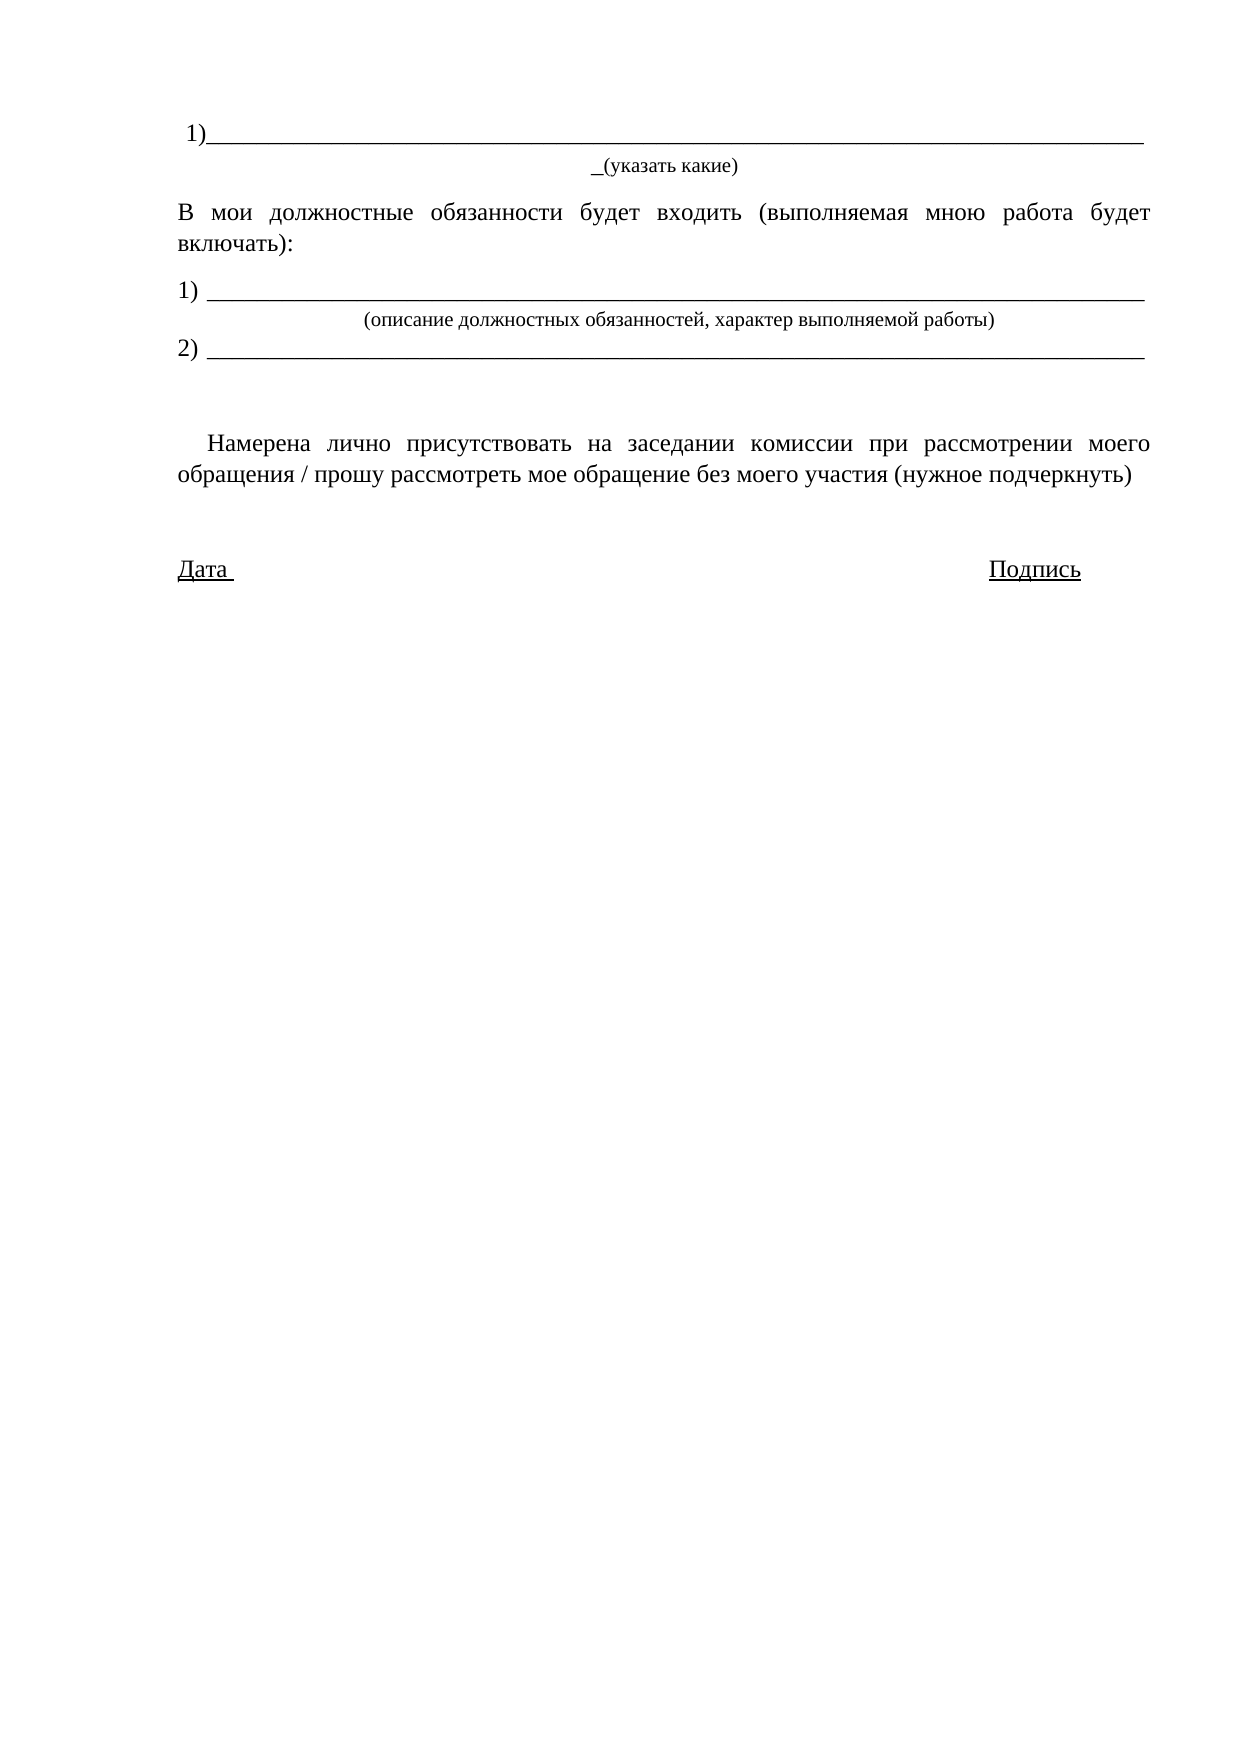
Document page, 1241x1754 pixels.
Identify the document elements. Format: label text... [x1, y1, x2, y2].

text 1)____________________________________________________________________________(указать какие) [177, 118, 1152, 178]
list ___________________________________________________________________________ [177, 276, 1152, 304]
text Намерена лично присутствовать на заседании комиссии при рассмотрении моего обращения / прошу рассмотреть мое обращение без моего участия (нужное подчеркнуть) [177, 428, 1152, 488]
list (описание должностных обязанностей, характер выполняемой работы) [207, 307, 1152, 331]
list ___________________________________________________________________________ [177, 333, 1152, 361]
text В мои должностные обязанности будет входить (выполняемая мною работа будет включать): [177, 197, 1152, 257]
text Дата Подпись [177, 554, 1152, 583]
